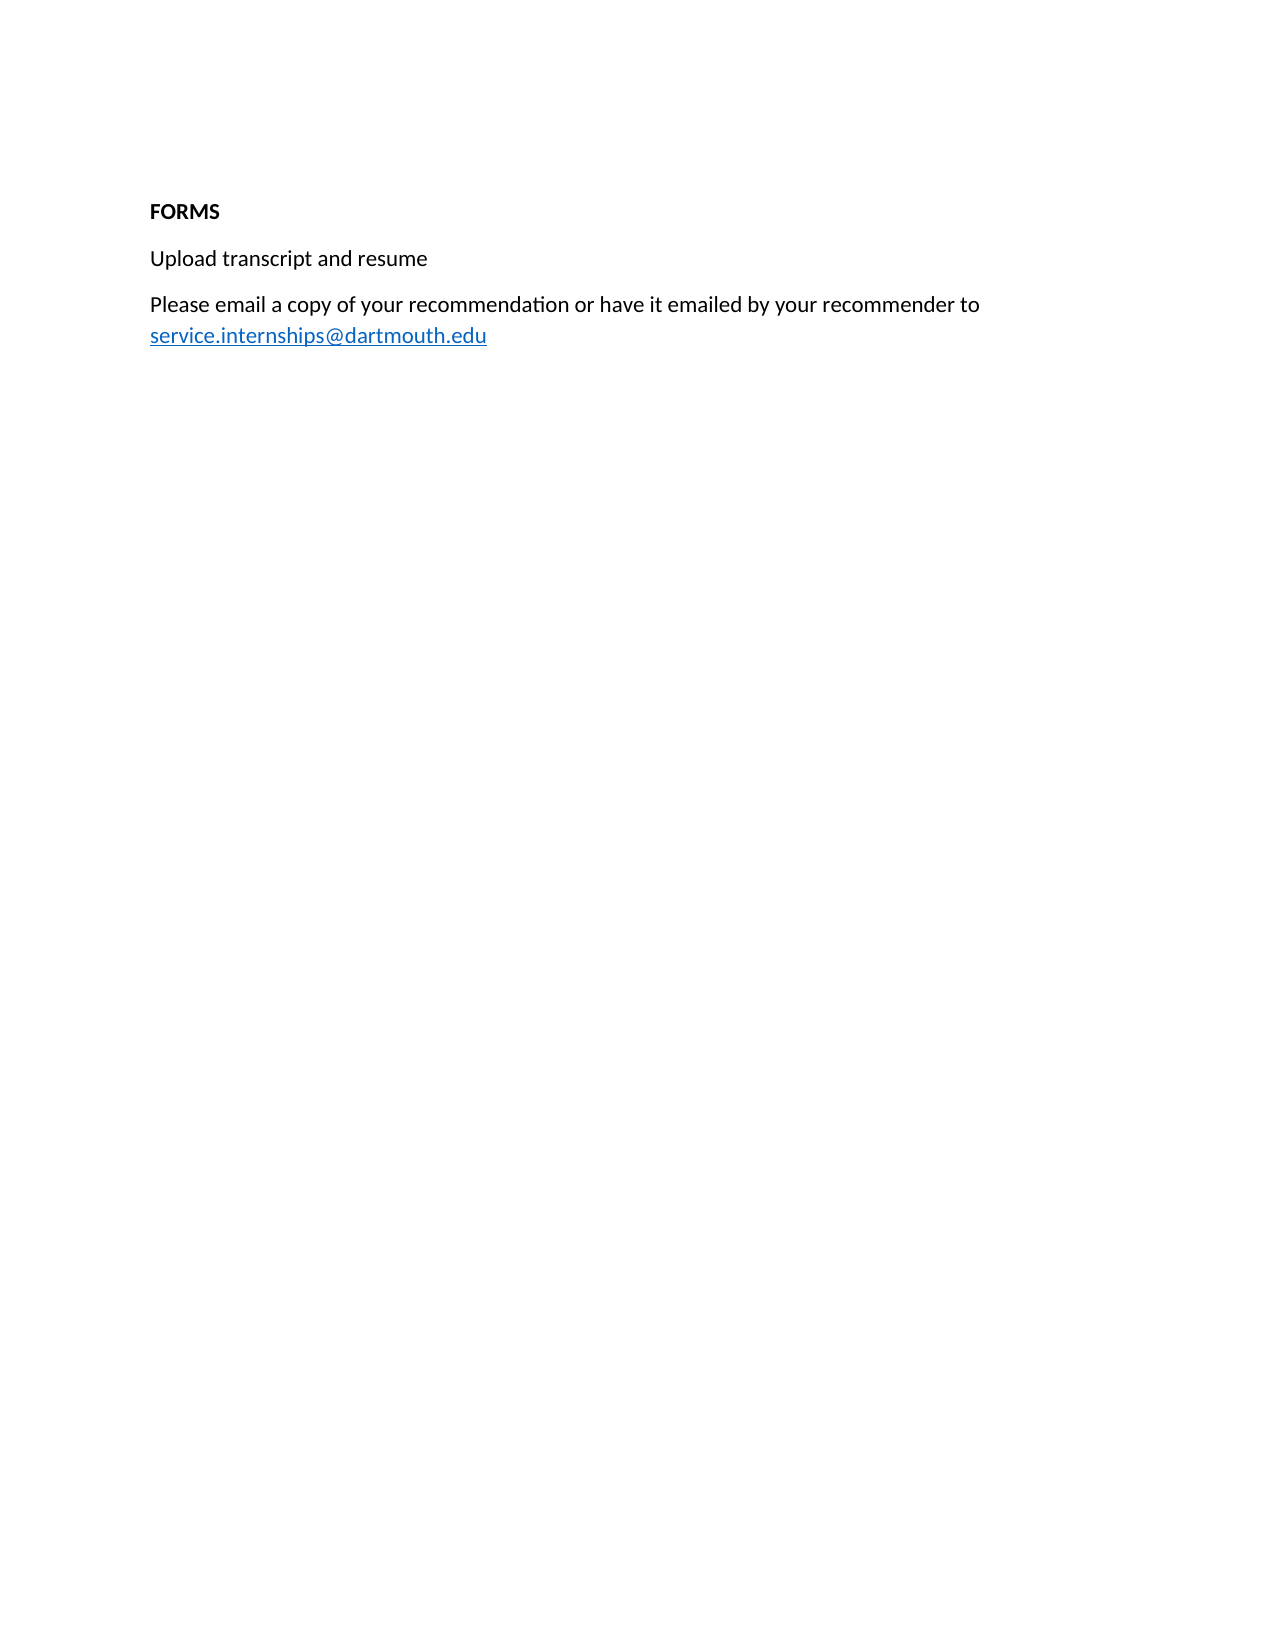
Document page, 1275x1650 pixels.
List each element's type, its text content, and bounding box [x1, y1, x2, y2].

text Upload transcript and resume [150, 244, 1125, 272]
text FORMS [150, 197, 1125, 225]
text Please email a copy of your recommendation or have it emailed by your recommender to service.internships@dartmouth.edu [150, 291, 1125, 349]
